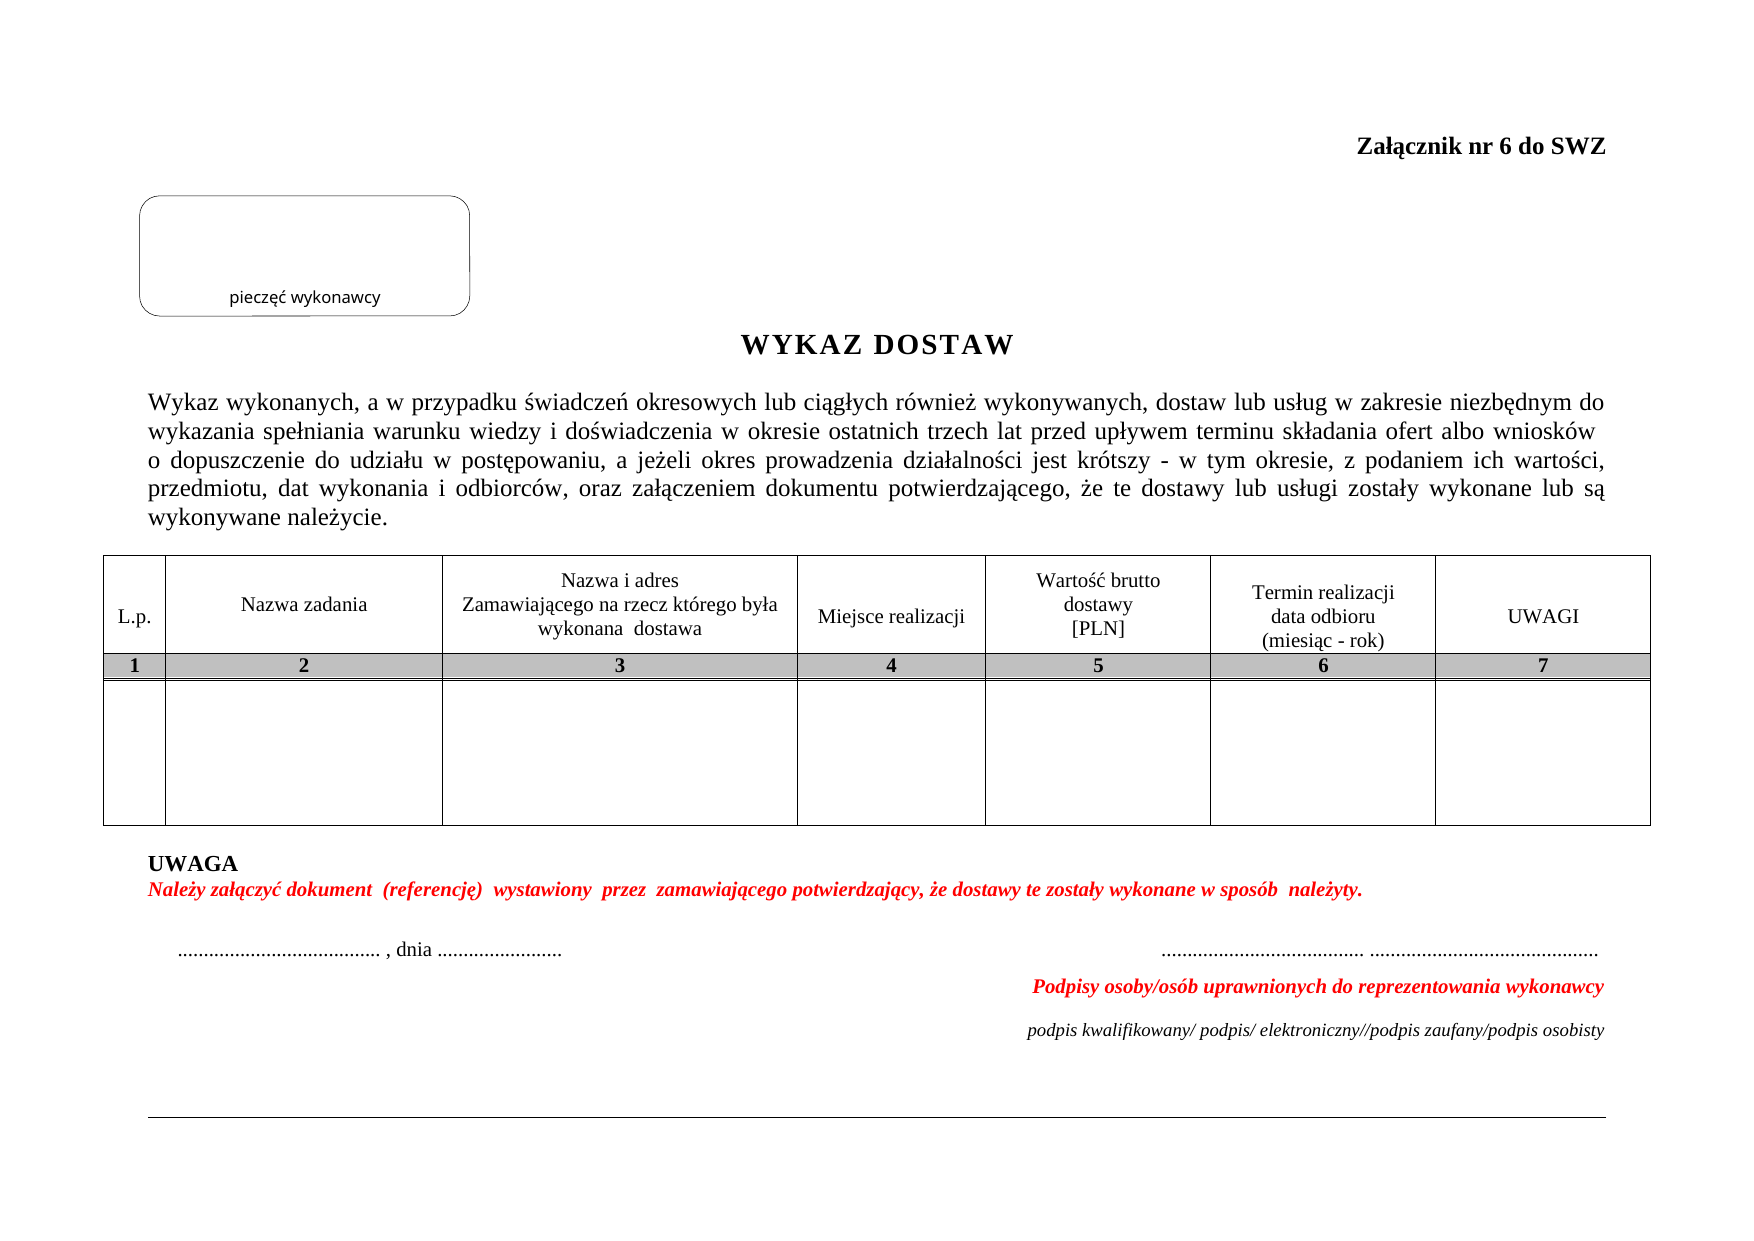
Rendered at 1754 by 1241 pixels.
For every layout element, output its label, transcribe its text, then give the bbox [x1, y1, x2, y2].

table_cell [798, 681, 985, 825]
table_header UWAGI [1436, 556, 1650, 652]
table_cell [166, 681, 442, 825]
text Należy załączyć dokument (referencję) wystawiony przez zamawiającego potwierdzający, że dostawy te zostały wykonane w sposób należyty. [148, 876, 1606, 901]
text podpis kwalifikowany/ podpis/ elektroniczny//podpis zaufany/podpis osobisty [148, 1019, 1606, 1041]
table_cell 6 [1211, 654, 1435, 677]
text Podpisy osoby/osób uprawnionych do reprezentowania wykonawcy [148, 974, 1606, 998]
table_cell 5 [986, 654, 1210, 677]
text Wykaz wykonanych, a w przypadku świadczeń okresowych lub ciągłych również wykonywanych, dostaw lub usług w zakresie niezbędnym do wykazania spełniania warunku wiedzy i doświadczenia w okresie ostatnich trzech lat przed upływem terminu składania ofert albo wniosków o dopuszczenie do udziału w postępowaniu, a jeżeli okres prowadzenia działalności jest krótszy - w tym okresie, z podaniem ich wartości, przedmiotu, dat wykonania i odbiorców, oraz załączeniem dokumentu potwierdzającego, że te dostawy lub usługi zostały wykonane lub są wykonywane należycie. [148, 387, 1606, 531]
text UWAGA [148, 850, 1606, 876]
table_cell [1211, 681, 1435, 825]
table_cell [443, 681, 797, 825]
table_header Termin realizacji data odbioru (miesiąc - rok) [1211, 556, 1435, 652]
title Załącznik nr 6 do SWZ [148, 131, 1606, 159]
table_cell [1436, 681, 1650, 825]
table_cell 7 [1436, 654, 1650, 677]
table_header Nazwa zadania [166, 556, 442, 652]
table_header Nazwa i adres Zamawiającego na rzecz którego była wykonana dostawa [443, 556, 797, 652]
table_cell 2 [166, 654, 442, 677]
table_cell 1 [104, 654, 165, 677]
text ....................................... , dnia ........................ ....................................... ............................................ [177, 937, 1606, 961]
table_cell [986, 681, 1210, 825]
table_header Wartość brutto dostawy [PLN] [986, 556, 1210, 652]
table_cell 4 [798, 654, 985, 677]
table_cell [104, 681, 165, 825]
table_header Miejsce realizacji [798, 556, 985, 652]
table_header L.p. [104, 556, 165, 652]
table_cell 3 [443, 654, 797, 677]
subtitle WYKAZ DOSTAW [148, 327, 1606, 361]
